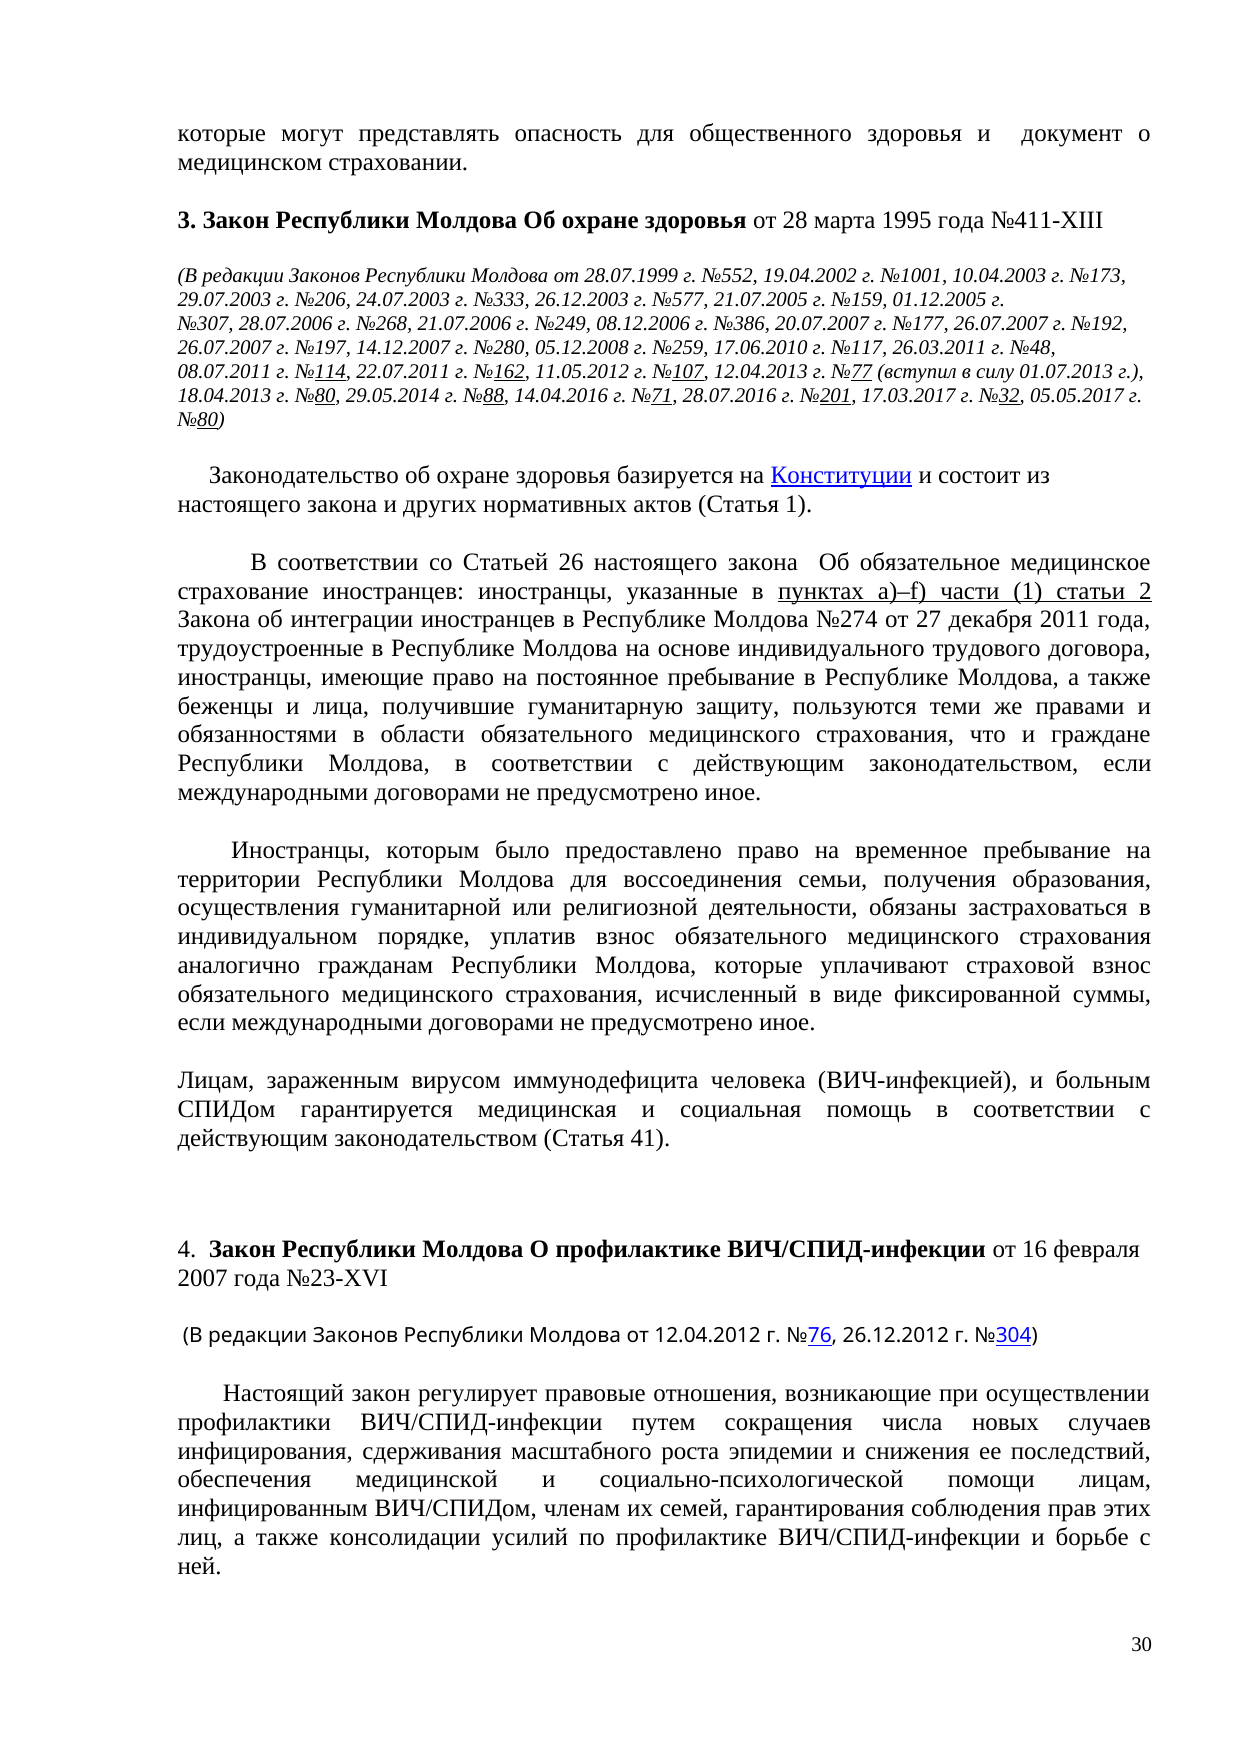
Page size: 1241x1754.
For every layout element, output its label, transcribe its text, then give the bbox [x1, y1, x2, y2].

text В соответствии со Статьей 26 настоящего закона Об обязательное медицинское страхование иностранцев: иностранцы, указанные в пунктах a)–f) части (1) статьи 2 Закона об интеграции иностранцев в Республике Молдова №274 от 27 декабря 2011 года, трудоустроенные в Республике Молдова на основе индивидуального трудового договора, иностранцы, имеющие право на постоянное пребывание в Республике Молдова, а также беженцы и лица, получившие гуманитарную защиту, пользуются теми же правами и обязанностями в области обязательного медицинского страхования, что и граждане Республики Молдова, в соответствии с действующим законодательством, если международными договорами не предусмотрено иное. [177, 547, 1152, 806]
text Иностранцы, которым было предоставлено право на временное пребывание на территории Республики Молдова для воссоединения семьи, получения образования, осуществления гуманитарной или религиозной деятельности, обязаны застраховаться в индивидуальном порядке, уплатив взнос обязательного медицинского страхования аналогично гражданам Республики Молдова, которые уплачивают страховой взнос обязательного медицинского страхования, исчисленный в виде фиксированной суммы, если международными договорами не предусмотрено иное. [177, 835, 1152, 1036]
text Законодательство об охране здоровья базируется на Конституции и состоит из настоящего закона и других нормативных актов (Статья 1). [177, 460, 1152, 518]
text (В редакции Законов Республики Молдова от 28.07.1999 г. №552, 19.04.2002 г. №1001, 10.04.2003 г. №173, 29.07.2003 г. №206, 24.07.2003 г. №333, 26.12.2003 г. №577, 21.07.2005 г. №159, 01.12.2005 г. №307, 28.07.2006 г. №268, 21.07.2006 г. №249, 08.12.2006 г. №386, 20.07.2007 г. №177, 26.07.2007 г. №192, 26.07.2007 г. №197, 14.12.2007 г. №280, 05.12.2008 г. №259, 17.06.2010 г. №117, 26.03.2011 г. №48, 08.07.2011 г. №114, 22.07.2011 г. №162, 11.05.2012 г. №107, 12.04.2013 г. №77 (вступил в силу 01.07.2013 г.), 18.04.2013 г. №80, 29.05.2014 г. №88, 14.04.2016 г. №71, 28.07.2016 г. №201, 17.03.2017 г. №32, 05.05.2017 г. №80) [177, 263, 1152, 431]
text 4. Закон Республики Молдова О профилактике ВИЧ/СПИД-инфекции от 16 февраля 2007 года №23-XVI [177, 1234, 1152, 1291]
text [177, 118, 1152, 176]
text 3. Закон Республики Молдова Об охране здоровья от 28 марта 1995 года №411-XIII [177, 205, 1152, 233]
text Настоящий закон регулирует правовые отношения, возникающие при осуществлении профилактики ВИЧ/СПИД-инфекции путем сокращения числа новых случаев инфицирования, сдерживания масштабного роста эпидемии и снижения ее последствий, обеспечения медицинской и социально-психологической помощи лицам, инфицированным ВИЧ/СПИДом, членам их семей, гарантирования соблюдения прав этих лиц, а также консолидации усилий по профилактике ВИЧ/СПИД-инфекции и борьбе с ней. [177, 1378, 1152, 1579]
text Лицам, зараженным вирусом иммунодефицита человека (ВИЧ-инфекцией), и больным СПИДом гарантируется медицинская и социальная помощь в соответствии с действующим законодательством (Статья 41). [177, 1065, 1152, 1152]
text (В редакции Законов Республики Молдова от 12.04.2012 г. №76, 26.12.2012 г. №304) [177, 1321, 1152, 1349]
